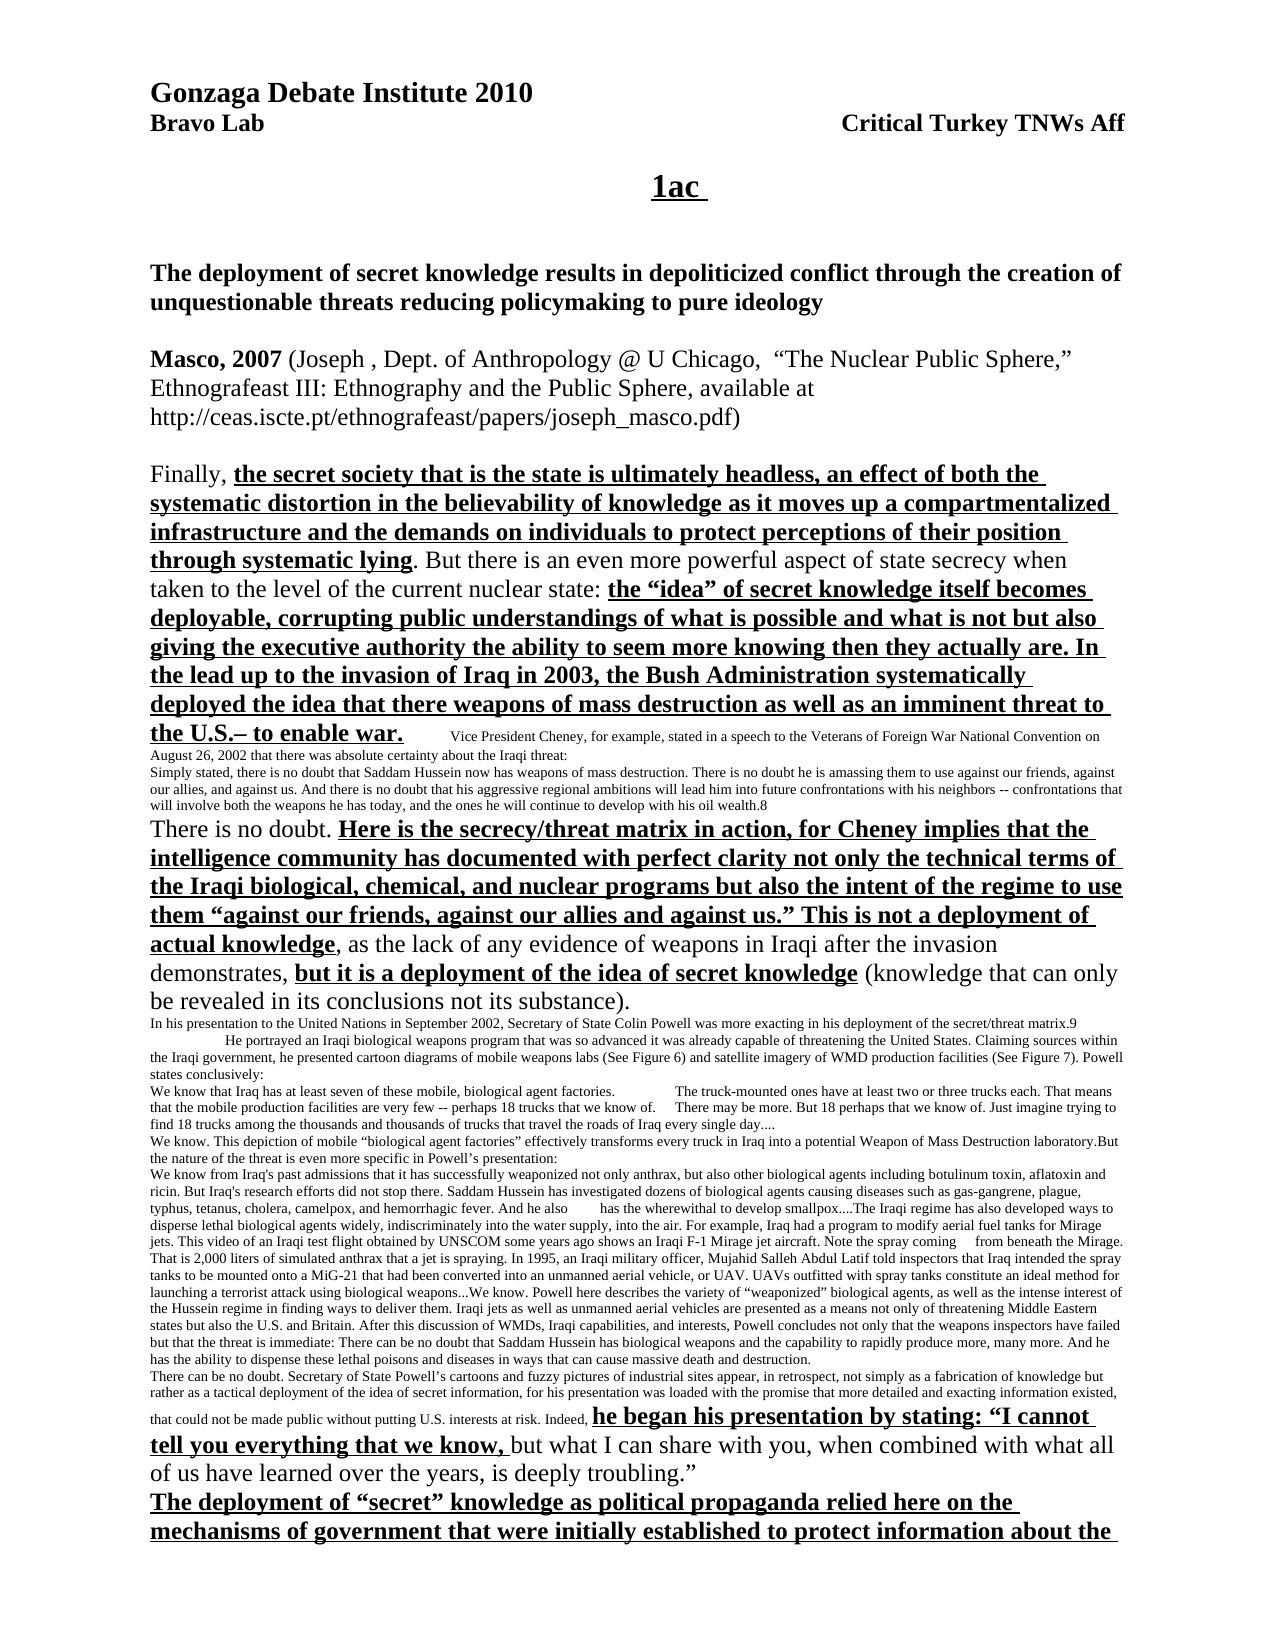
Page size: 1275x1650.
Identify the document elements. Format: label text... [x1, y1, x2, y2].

text Masco, 2007 (Joseph , Dept. of Anthropology @ U Chicago, “The Nuclear Public Sphere,” Ethnografeast III: Ethnography and the Public Sphere, available at http://ceas.iscte.pt/ethnografeast/papers/joseph_masco.pdf) [150, 344, 1125, 431]
text We know from Iraq's past admissions that it has successfully weaponized not only anthrax, but also other biological agents including botulinum toxin, aflatoxin and ricin. But Iraq's research efforts did not stop there. Saddam Hussein has investigated dozens of biological agents causing diseases such as gas-gangrene, plague, typhus, tetanus, cholera, camelpox, and hemorrhagic fever. And he also has the wherewithal to develop smallpox....The Iraqi regime has also developed ways to disperse lethal biological agents widely, indiscriminately into the water supply, into the air. For example, Iraq had a program to modify aerial fuel tanks for Mirage jets. This video of an Iraqi test flight obtained by UNSCOM some years ago shows an Iraqi F-1 Mirage jet aircraft. Note the spray coming from beneath the Mirage. That is 2,000 liters of simulated anthrax that a jet is spraying. In 1995, an Iraqi military officer, Mujahid Salleh Abdul Latif told inspectors that Iraq intended the spray tanks to be mounted onto a MiG-21 that had been converted into an unmanned aerial vehicle, or UAV. UAVs outfitted with spray tanks constitute an ideal method for launching a terrorist attack using biological weapons...We know. Powell here describes the variety of “weaponized” biological agents, as well as the intense interest of the Hussein regime in finding ways to deliver them. Iraqi jets as well as unmanned aerial vehicles are presented as a means not only of threatening Middle Eastern states but also the U.S. and Britain. After this discussion of WMDs, Iraqi capabilities, and interests, Powell concludes not only that the weapons inspectors have failed but that the threat is immediate: There can be no doubt that Saddam Hussein has biological weapons and the capability to rapidly produce more, many more. And he has the ability to dispense these lethal poisons and diseases in ways that can cause massive death and destruction. [150, 1166, 1125, 1367]
text There can be no doubt. Secretary of State Powell’s cartoons and fuzzy pictures of industrial sites appear, in retrospect, not simply as a fabrication of knowledge but rather as a tactical deployment of the idea of secret information, for his presentation was loaded with the promise that more detailed and exacting information existed, that could not be made public without putting U.S. interests at risk. Indeed, he began his presentation by stating: “I cannot tell you everything that we know, but what I can share with you, when combined with what all of us have learned over the years, is deeply troubling.” [150, 1367, 1125, 1487]
text The deployment of secret knowledge results in depoliticized conflict through the creation of unquestionable threats reducing policymaking to pure ideology [150, 258, 1125, 316]
text There is no doubt. Here is the secrecy/threat matrix in action, for Cheney implies that the intelligence community has documented with perfect clarity not only the technical terms of the Iraqi biological, chemical, and nuclear programs but also the intent of the regime to use them “against our friends, against our allies and against us.” This is not a deployment of actual knowledge, as the lack of any evidence of weapons in Iraqi after the invasion demonstrates, but it is a deployment of the idea of secret knowledge (knowledge that can only be revealed in its conclusions not its substance). [150, 814, 1125, 1015]
text Finally, the secret society that is the state is ultimately headless, an effect of both the systematic distortion in the believability of knowledge as it moves up a compartmentalized infrastructure and the demands on individuals to protect perceptions of their position through systematic lying. But there is an even more powerful aspect of state secrecy when taken to the level of the current nuclear state: the “idea” of secret knowledge itself becomes deployable, corrupting public understandings of what is possible and what is not but also giving the executive authority the ability to seem more knowing then they actually are. In the lead up to the invasion of Iraq in 2003, the Bush Administration systematically deployed the idea that there weapons of mass destruction as well as an imminent threat to the U.S.– to enable war. Vice President Cheney, for example, stated in a speech to the Veterans of Foreign War National Convention on August 26, 2002 that there was absolute certainty about the Iraqi threat: [150, 459, 1125, 764]
text In his presentation to the United Nations in September 2002, Secretary of State Colin Powell was more exacting in his deployment of the secret/threat matrix.9 He portrayed an Iraqi biological weapons program that was so advanced it was already capable of threatening the United States. Claiming sources within the Iraqi government, he presented cartoon diagrams of mobile weapons labs (See Figure 6) and satellite imagery of WMD production facilities (See Figure 7). Powell states conclusively: [150, 1015, 1125, 1082]
text We know. This depiction of mobile “biological agent factories” effectively transforms every truck in Iraq into a potential Weapon of Mass Destruction laboratory.But the nature of the threat is even more specific in Powell’s presentation: [150, 1133, 1125, 1166]
text We know that Iraq has at least seven of these mobile, biological agent factories. The truck-mounted ones have at least two or three trucks each. That means that the mobile production facilities are very few -- perhaps 18 trucks that we know of. There may be more. But 18 perhaps that we know of. Just imagine trying to find 18 trucks among the thousands and thousands of trucks that travel the roads of Iraq every single day.... [150, 1082, 1125, 1133]
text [150, 1487, 1125, 1545]
text Simply stated, there is no doubt that Saddam Hussein now has weapons of mass destruction. There is no doubt he is amassing them to use against our friends, against our allies, and against us. And there is no doubt that his aggressive regional ambitions will lead him into future confrontations with his neighbors -- confrontations that will involve both the weapons he has today, and the ones he will continue to develop with his oil wealth.8 [150, 764, 1125, 814]
title 1ac [150, 166, 1125, 204]
